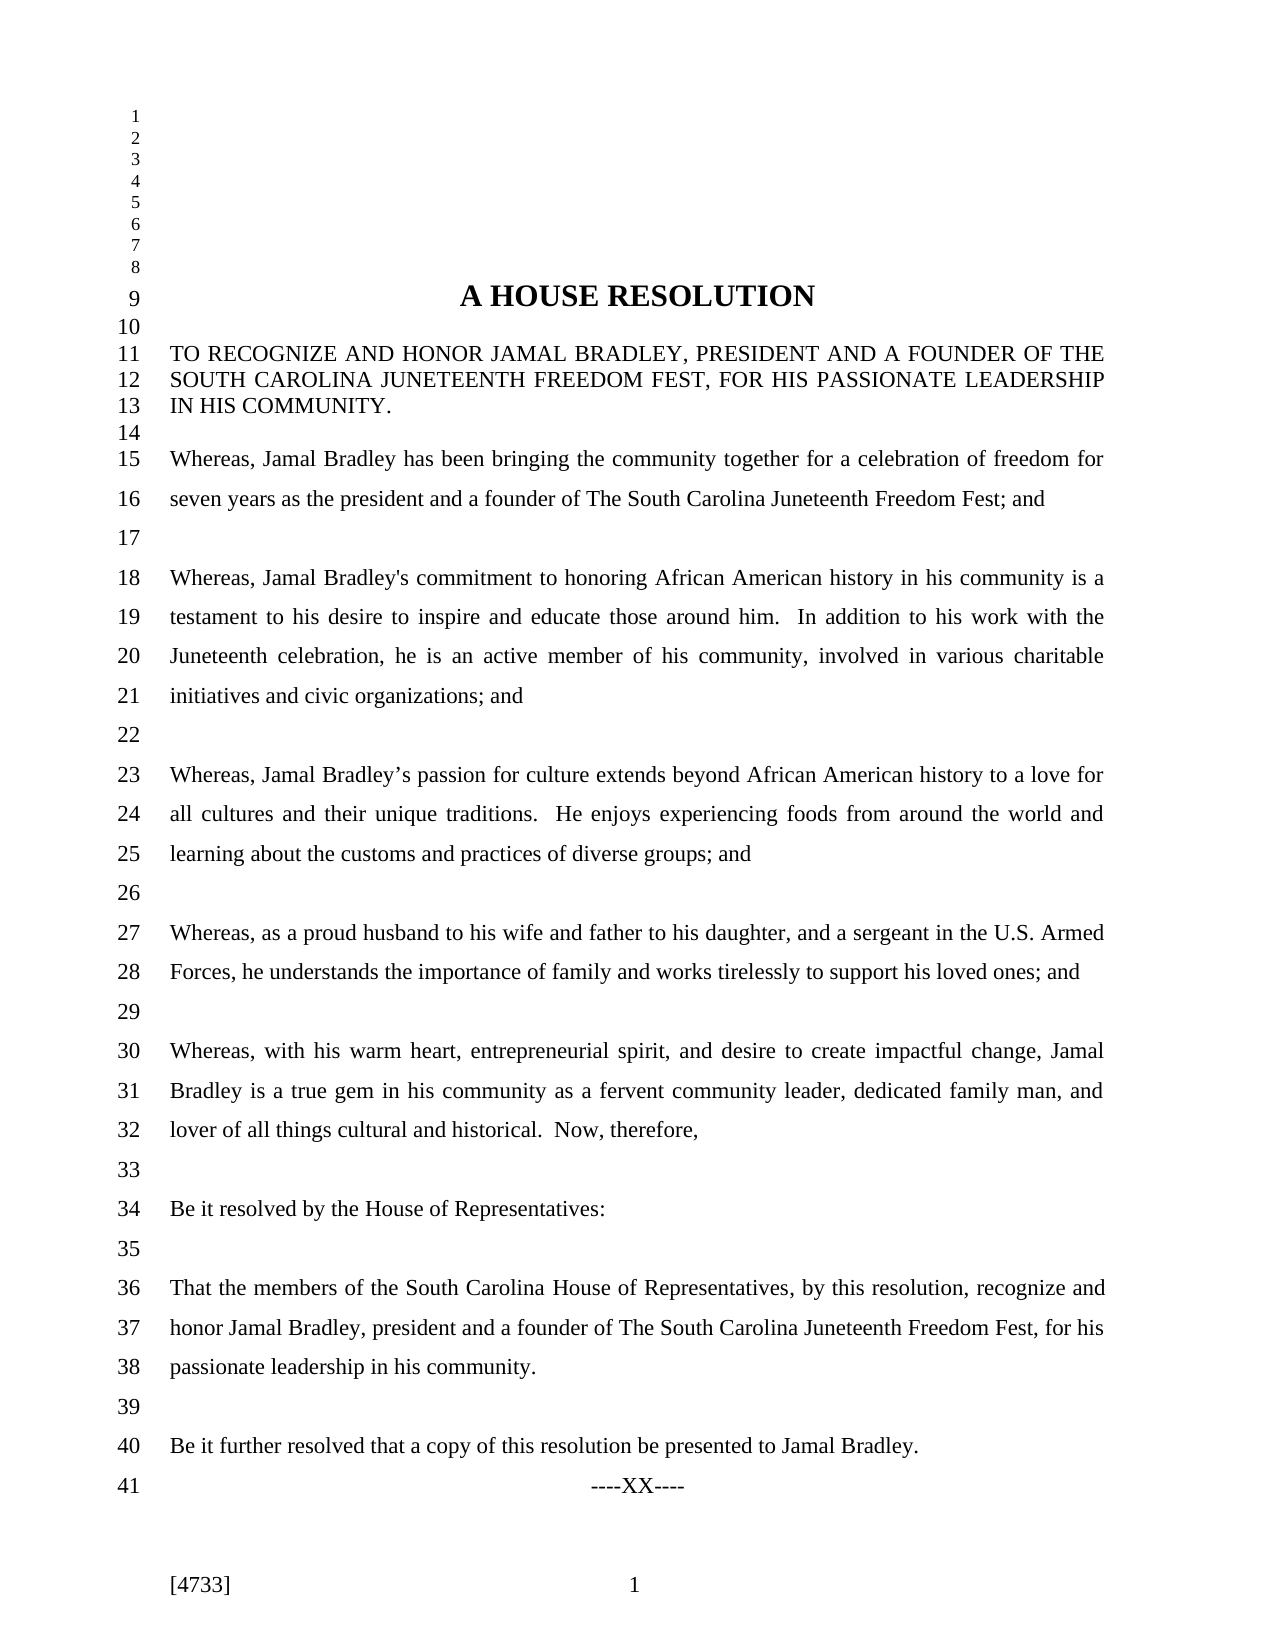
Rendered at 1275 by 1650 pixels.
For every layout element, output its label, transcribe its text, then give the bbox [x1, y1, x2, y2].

text Whereas, as a proud husband to his wife and father to his daughter, and a sergeant in the U.S. Armed Forces, he understands the importance of family and works tirelessly to support his loved ones; and [169, 919, 1106, 985]
text That the members of the South Carolina , by this resolution, recognize and honor Jamal Bradley, president and a founder of The South Carolina Juneteenth Freedom Fest, for his passionate leadership in his community. [169, 1274, 1106, 1379]
text Whereas, with his warm heart, entrepreneurial spirit, and desire to create impactful change, Jamal Bradley is a true gem in his community as a fervent community leader, dedicated family man, and lover of all things cultural and historical. Now, therefore, [169, 1037, 1106, 1143]
text A RESOLUTION [169, 277, 1106, 313]
text Whereas, Jamal Bradley's commitment to honoring African American history in his community is a testament to his desire to inspire and educate those around him. In addition to his work with the Juneteenth celebration, he is an active member of his community, involved in various charitable initiatives and civic organizations; and [169, 564, 1106, 708]
text Whereas, Jamal Bradley’s passion for culture extends beyond African American history to a love for all cultures and their unique traditions. He enjoys experiencing foods from around the world and learning about the customs and practices of diverse groups; and [169, 761, 1106, 866]
text Be it further resolved that a copy of this resolution be presented to Jamal Bradley. [169, 1432, 1106, 1458]
text ----XX---- [169, 1472, 1106, 1498]
text Whereas, Jamal Bradley has been bringing the community together for a celebration of freedom for seven years as the president and a founder of The South Carolina Juneteenth Freedom Fest; and [169, 445, 1106, 511]
text Be it resolved by the : [169, 1195, 1106, 1222]
